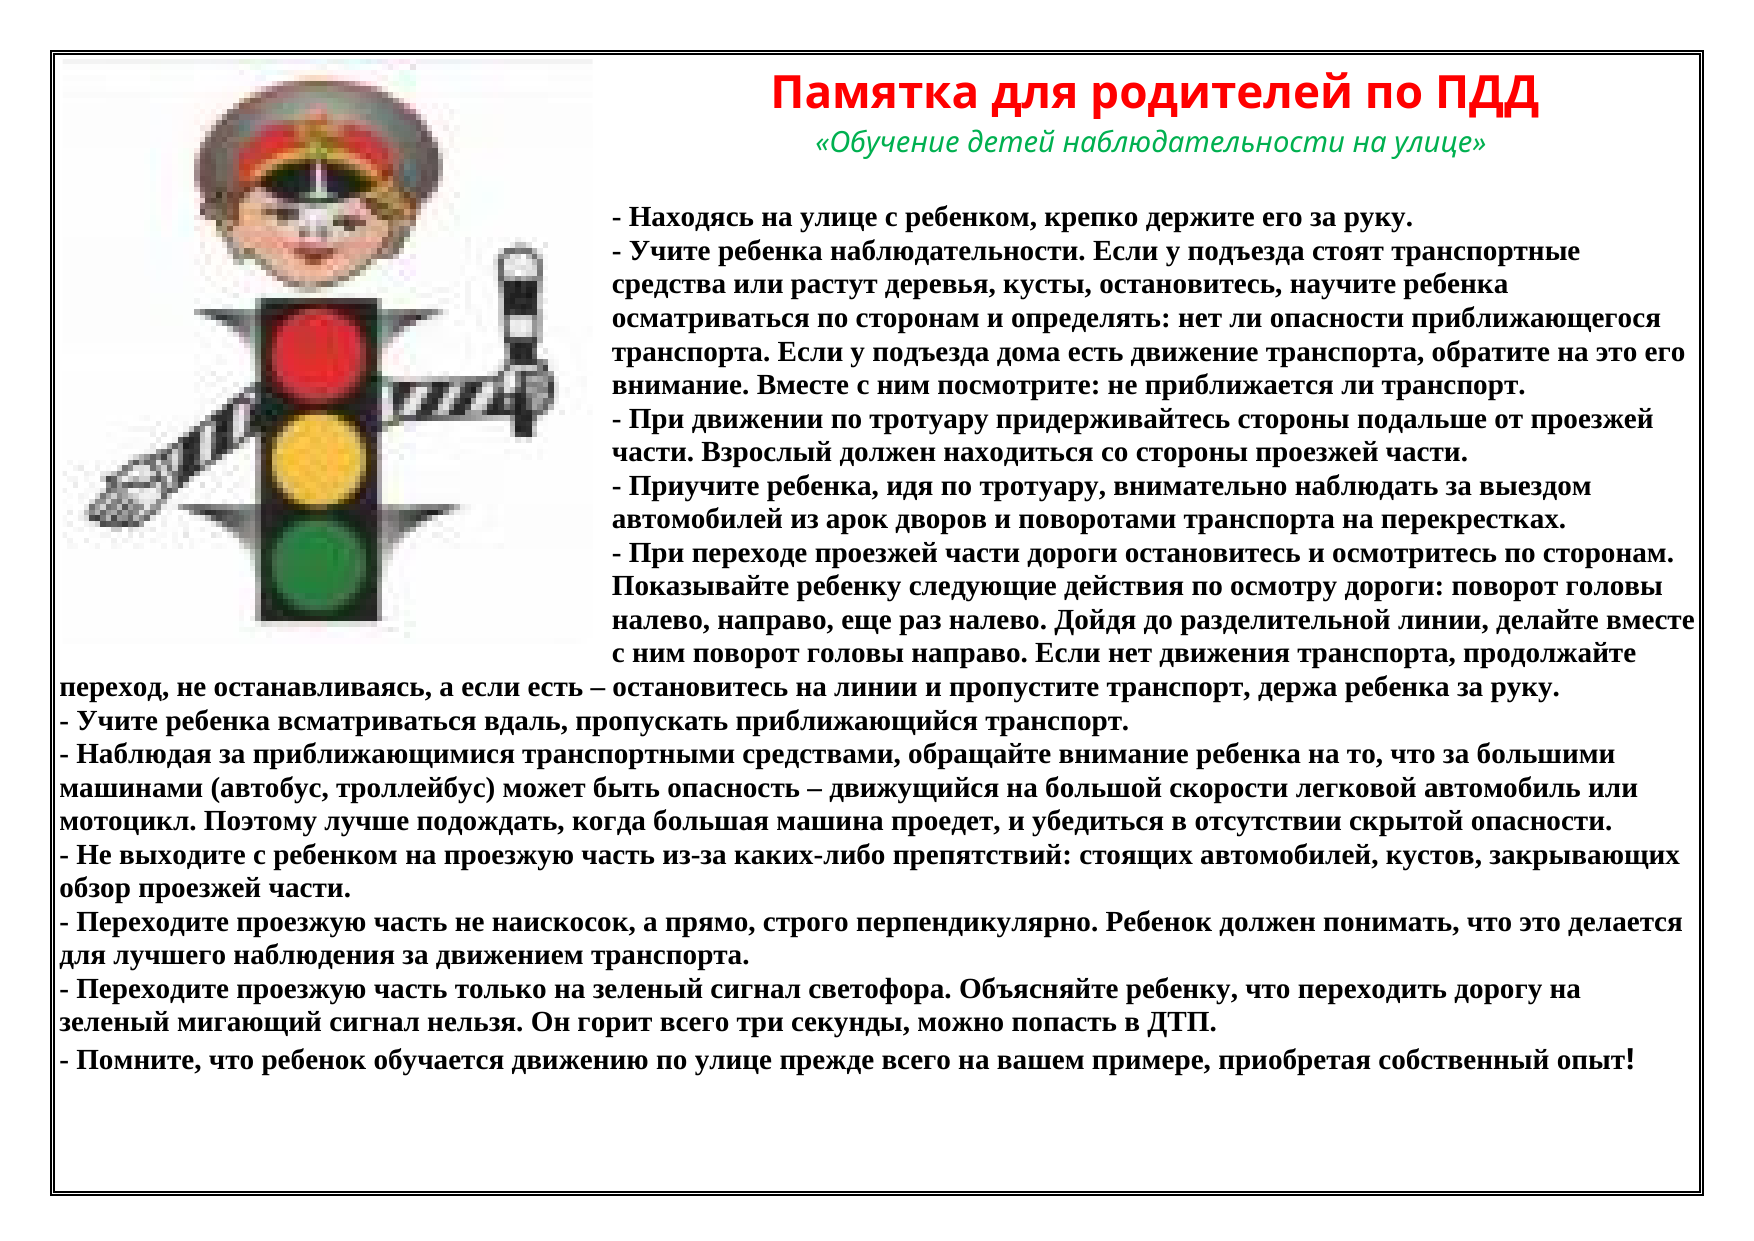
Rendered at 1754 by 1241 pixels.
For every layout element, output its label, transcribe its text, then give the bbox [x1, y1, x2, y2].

text Памятка для родителей по ПДД [593, 59, 1698, 121]
text - При движении по тротуару придерживайтесь стороны подальше от проезжей части. Взрослый должен находиться со стороны проезжей части. [593, 401, 1698, 468]
text - Находясь на улице с ребенком, крепко держите его за руку. [593, 199, 1698, 233]
text - Помните, что ребенок обучается движению по улице прежде всего на вашем примере, приобретая собственный опыт! [59, 1038, 1698, 1078]
text - Не выходите с ребенком на проезжую часть из-за каких-либо препятствий: стоящих автомобилей, кустов, закрывающих обзор проезжей части. [59, 837, 1698, 904]
text - Наблюдая за приближающимися транспортными средствами, обращайте внимание ребенка на то, что за большими машинами (автобус, троллейбус) может быть опасность – движущийся на большой скорости легковой автомобиль или мотоцикл. Поэтому лучше подождать, когда большая машина проедет, и убедиться в отсутствии скрытой опасности. [59, 736, 1698, 837]
text - При переходе проезжей части дороги остановитесь и осмотритесь по сторонам. Показывайте ребенку следующие действия по осмотру дороги: поворот головы налево, направо, еще раз налево. Дойдя до разделительной линии, делайте вместе с ним поворот головы направо. Если нет движения транспорта, продолжайте переход, не останавливаясь, а если есть – остановитесь на линии и пропустите транспорт, держа ребенка за руку. [59, 535, 1698, 703]
text «Обучение детей наблюдательности на улице» [593, 121, 1698, 161]
text - Учите ребенка всматриваться вдаль, пропускать приближающийся транспорт. [59, 703, 1698, 736]
picture [62, 59, 593, 644]
text - Учите ребенка наблюдательности. Если у подъезда стоят транспортные средства или растут деревья, кусты, остановитесь, научите ребенка осматриваться по сторонам и определять: нет ли опасности приближающегося транспорта. Если у подъезда дома есть движение транспорта, обратите на это его внимание. Вместе с ним посмотрите: не приближается ли транспорт. [593, 233, 1698, 401]
text - Переходите проезжую часть только на зеленый сигнал светофора. Объясняйте ребенку, что переходить дорогу на зеленый мигающий сигнал нельзя. Он горит всего три секунды, можно попасть в ДТП. [59, 971, 1698, 1038]
text - Приучите ребенка, идя по тротуару, внимательно наблюдать за выездом автомобилей из арок дворов и поворотами транспорта на перекрестках. [593, 468, 1698, 535]
text - Переходите проезжую часть не наискосок, а прямо, строго перпендикулярно. Ребенок должен понимать, что это делается для лучшего наблюдения за движением транспорта. [59, 904, 1698, 971]
